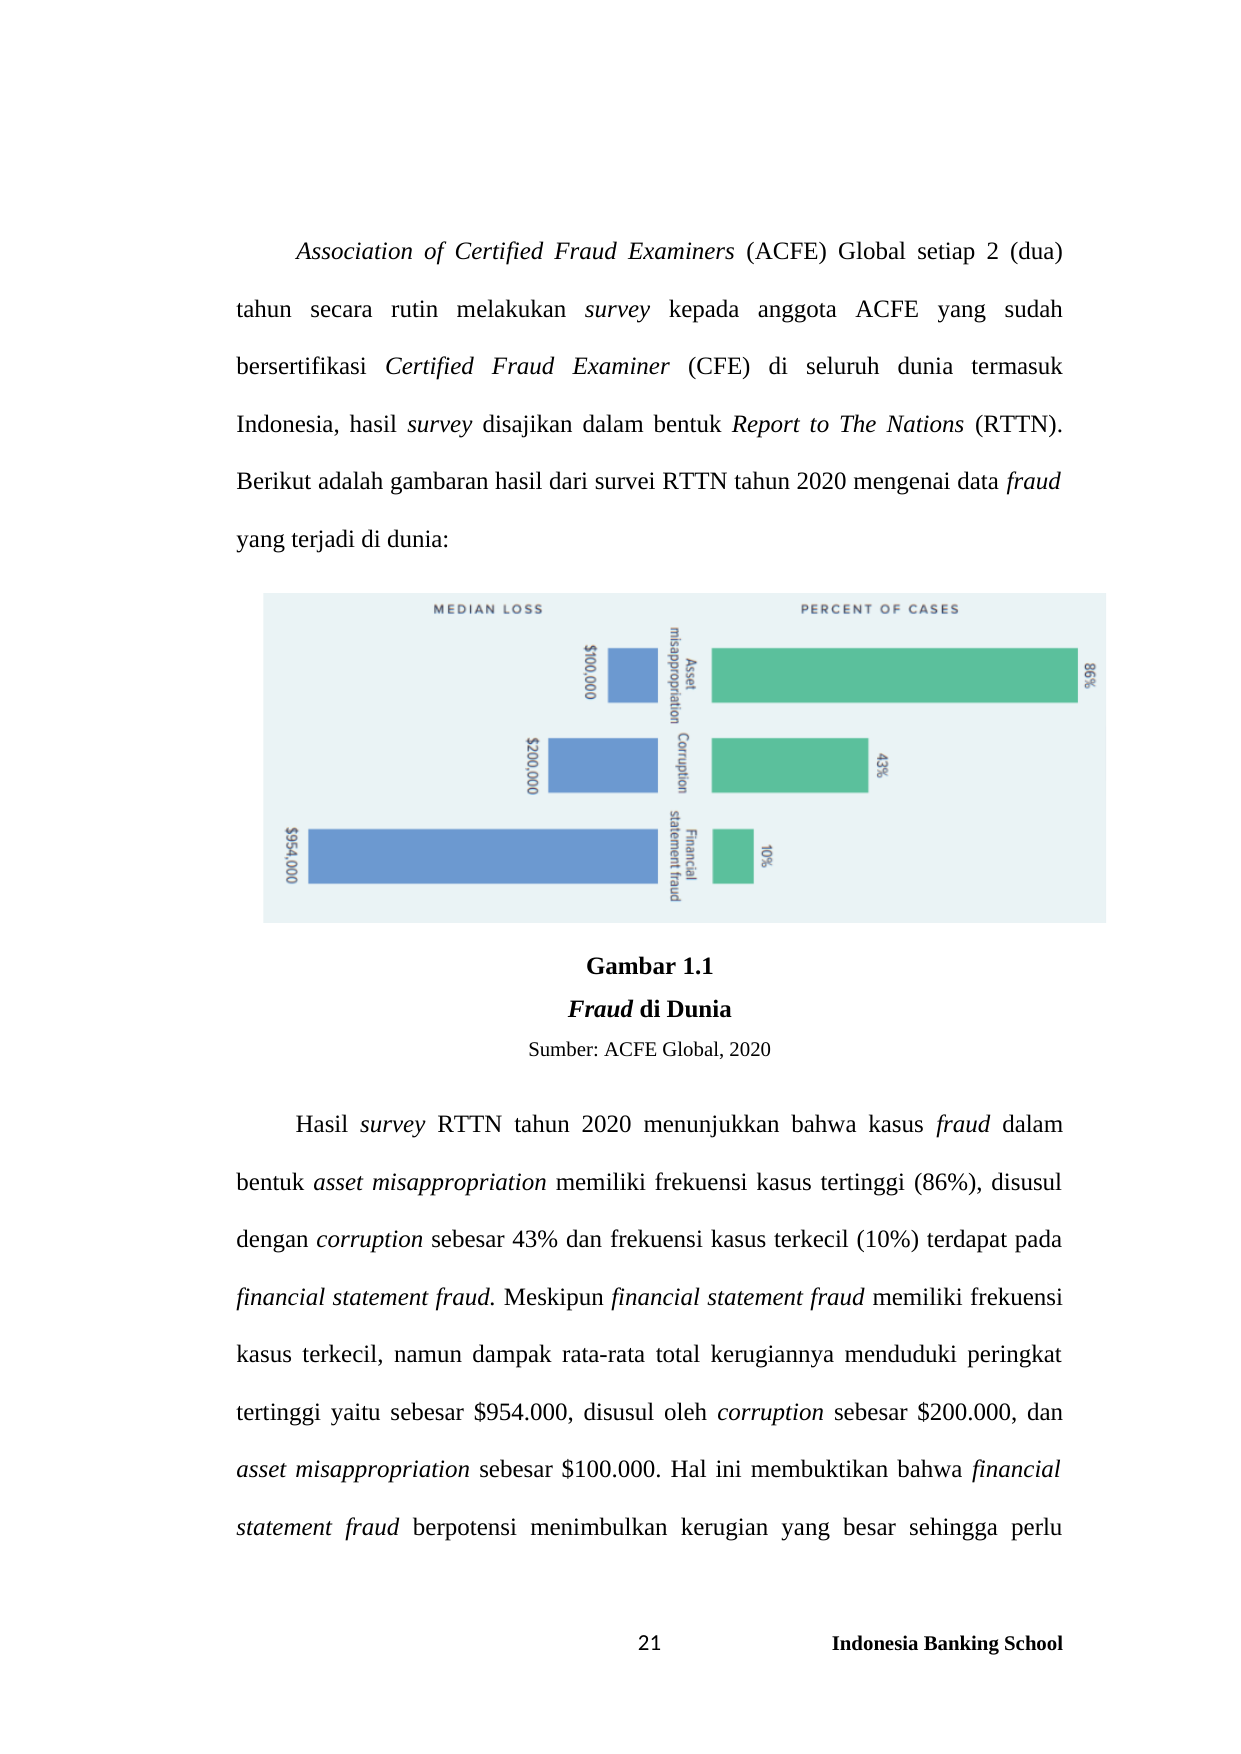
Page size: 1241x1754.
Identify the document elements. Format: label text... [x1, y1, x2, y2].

picture [263, 593, 1107, 923]
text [236, 1109, 1063, 1541]
text Association of Certified Fraud Examiners (ACFE) Global setiap 2 (dua) tahun secara rutin melakukan survey kepada anggota ACFE yang sudah bersertifikasi Certified Fraud Examiner (CFE) di seluruh dunia termasuk Indonesia, hasil survey disajikan dalam bentuk Report to The Nations (RTTN). Berikut adalah gambaran hasil dari survei RTTN tahun 2020 mengenai data fraud yang terjadi di dunia: [236, 236, 1063, 552]
text Sumber: ACFE Global, 2020 [236, 1037, 1063, 1061]
text Gambar 1.1 Fraud di Dunia [236, 951, 1063, 1023]
